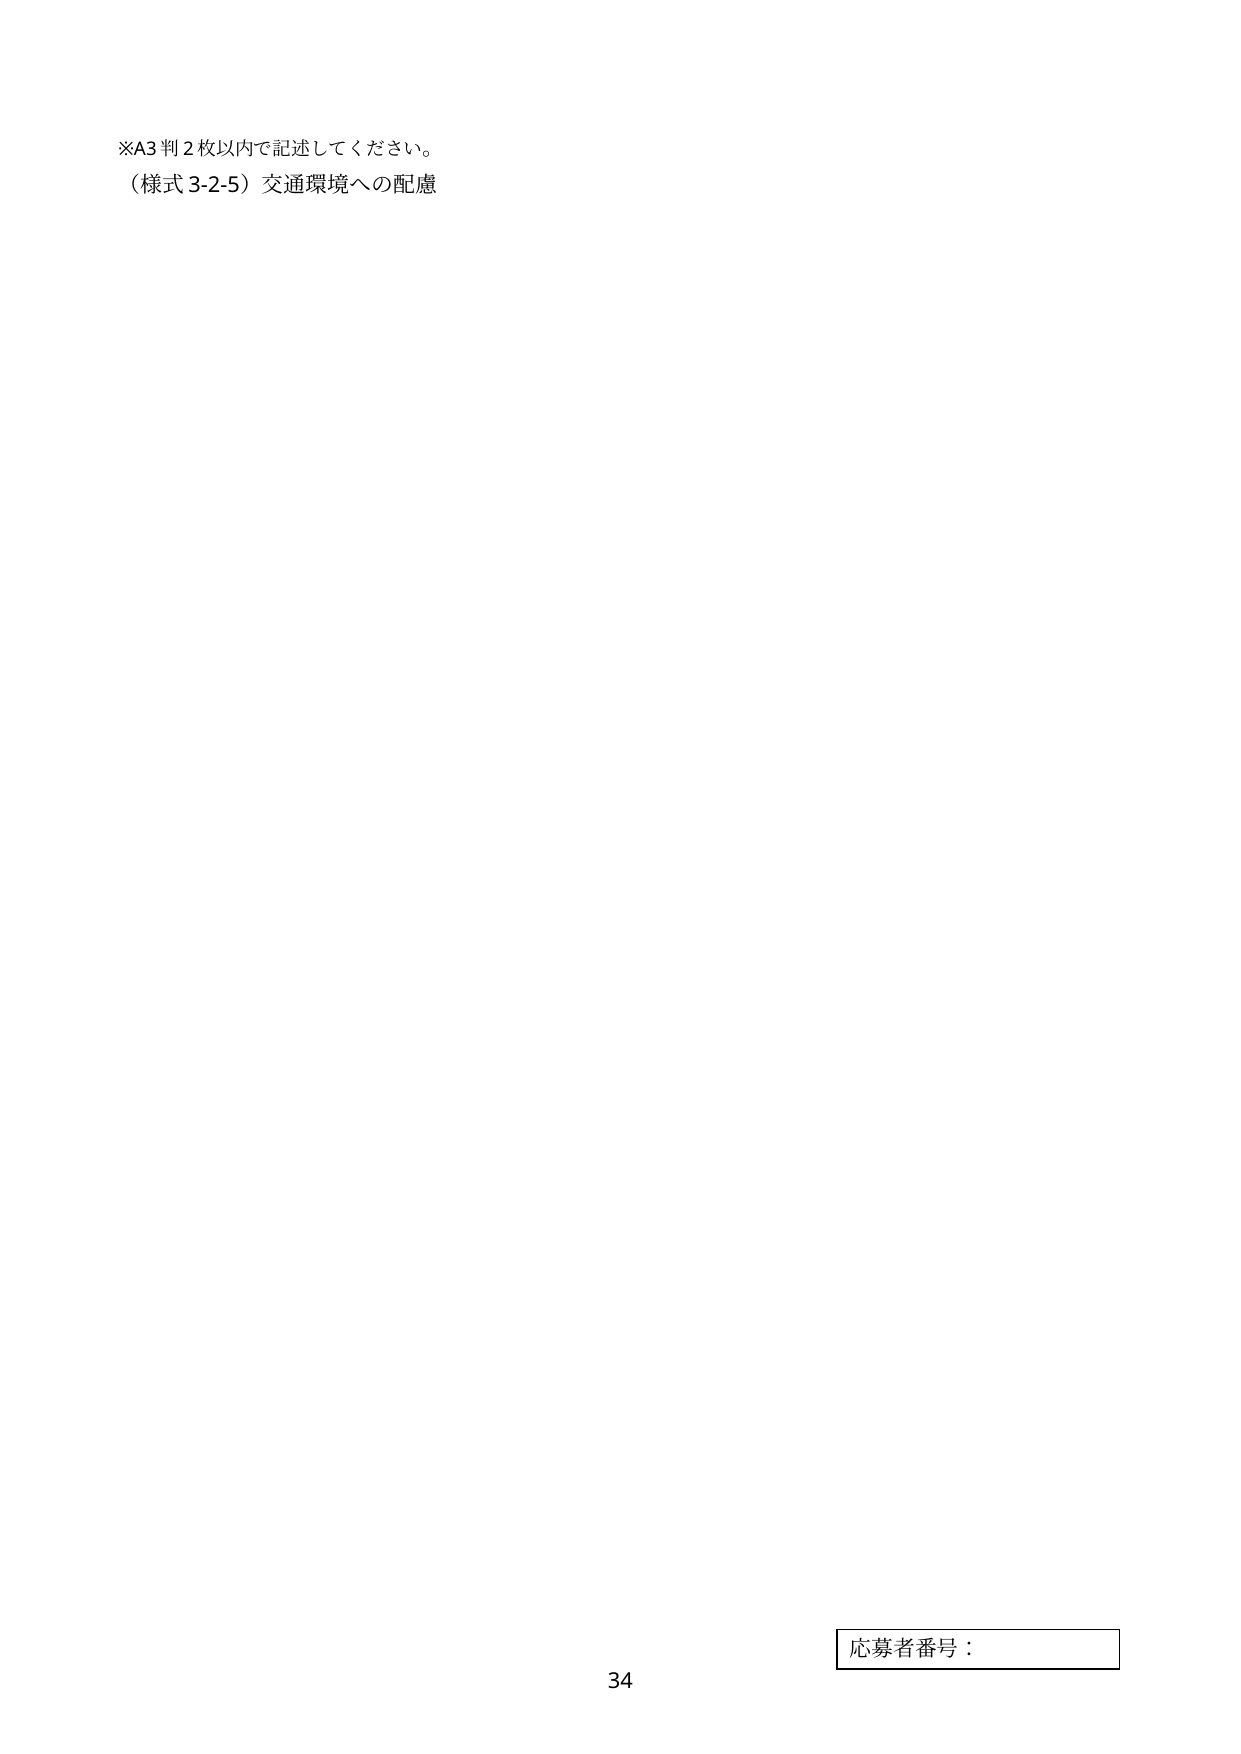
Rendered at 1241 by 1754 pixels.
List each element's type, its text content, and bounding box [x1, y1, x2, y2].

text ※A3判2枚以内で記述してください。 [118, 127, 1122, 164]
text （様式3-2-5）交通環境への配慮 [118, 164, 1122, 202]
